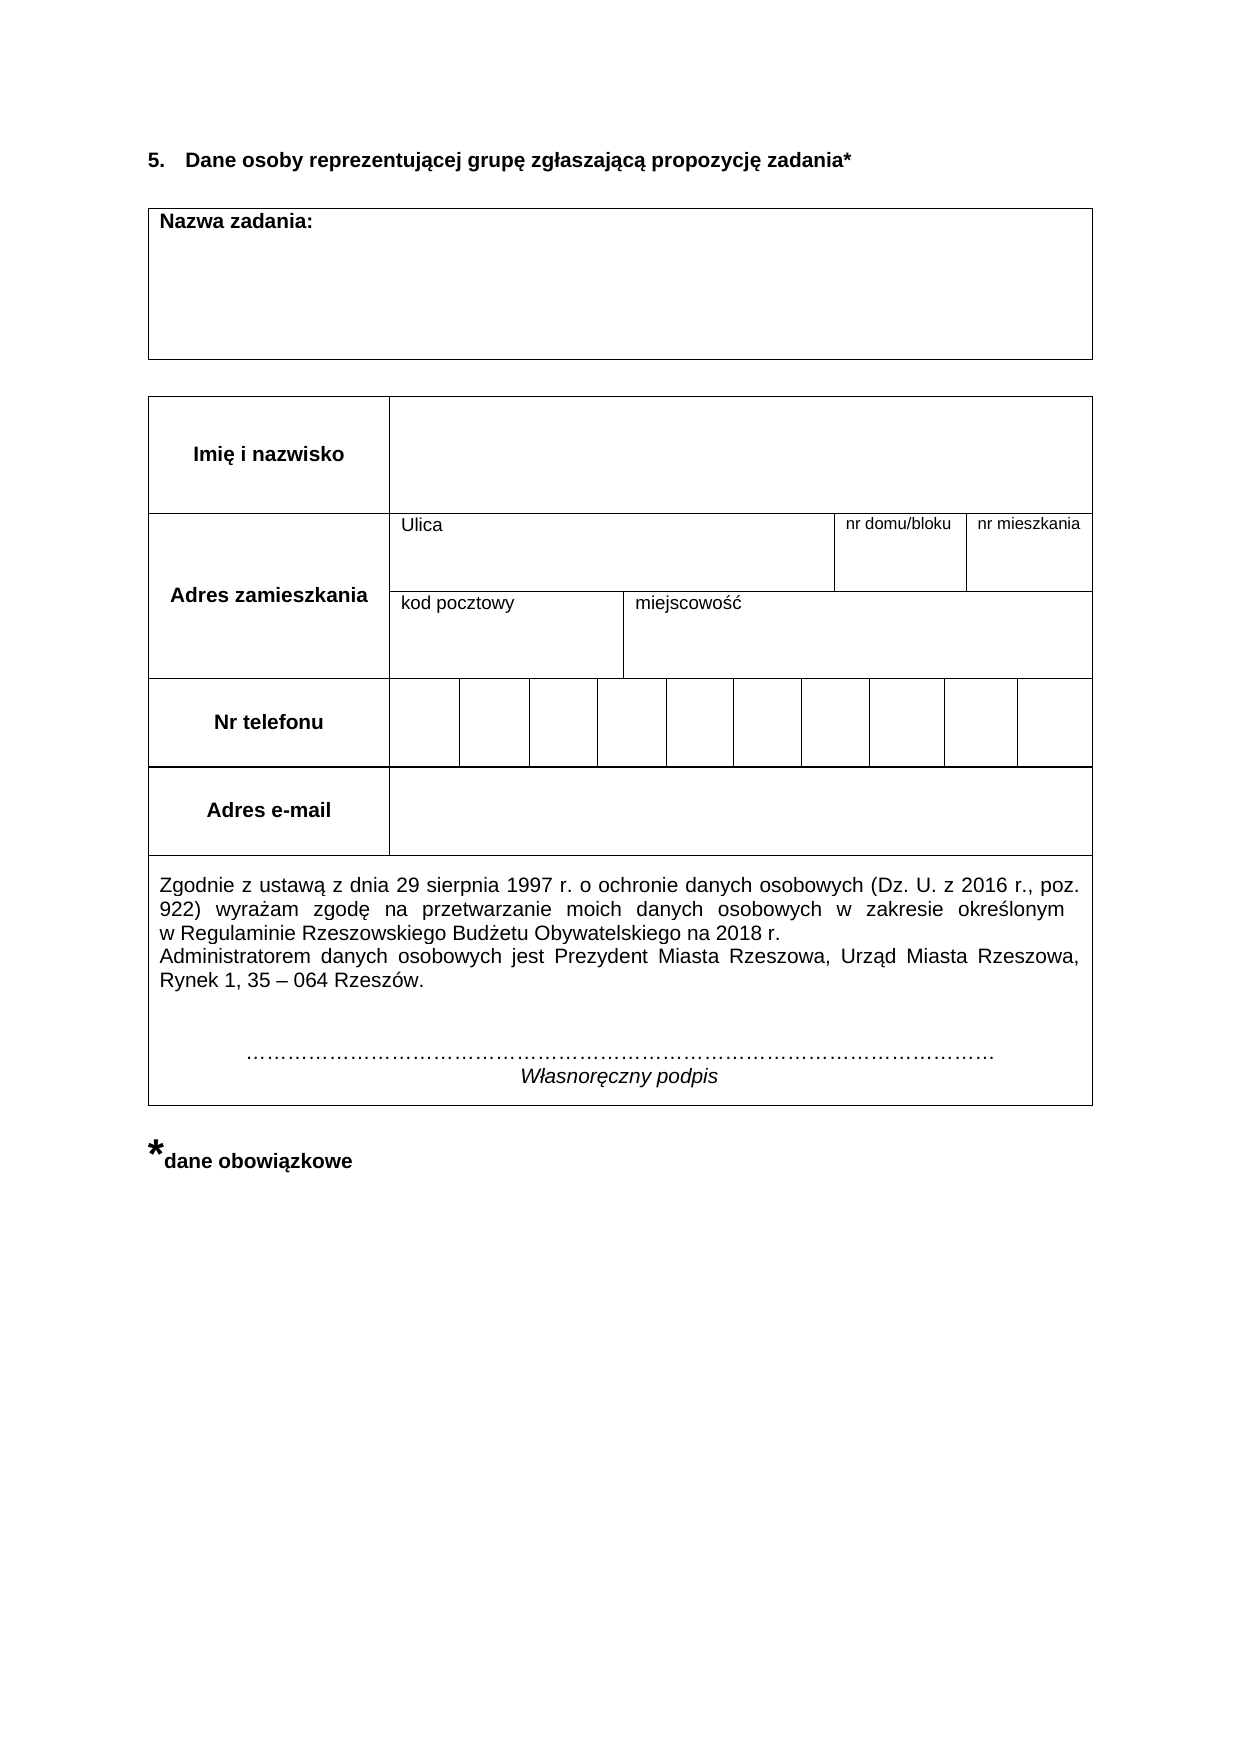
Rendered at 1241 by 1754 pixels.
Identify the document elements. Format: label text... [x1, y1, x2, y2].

table_cell [734, 679, 801, 766]
table_cell [802, 679, 869, 766]
list Dane osoby reprezentującej grupę zgłaszającą propozycję zadania* [148, 148, 1093, 172]
table_header [390, 397, 1092, 513]
table_cell nr mieszkania [967, 514, 1092, 591]
table_cell Zgodnie z ustawą z dnia 29 sierpnia 1997 r. o ochronie danych osobowych (Dz. U. z 2016 r., poz. 922) wyrażam zgodę na przetwarzanie moich danych osobowych w zakresie określonym w Regulaminie Rzeszowskiego Budżetu Obywatelskiego na 2018 r. Administratorem danych osobowych jest Prezydent Miasta Rzeszowa, Urząd Miasta Rzeszowa, Rynek 1, 35 – 064 Rzeszów. ……………………………………………………………………………………………… Własnoręczny podpis [149, 856, 1092, 1105]
table_header Imię i nazwisko [149, 397, 389, 513]
table_cell [390, 768, 1092, 855]
table_cell Adres e-mail [149, 768, 389, 855]
table_cell Ulica [390, 514, 834, 591]
text *dane obowiązkowe [164, 1130, 1093, 1178]
table_cell [460, 679, 529, 766]
table_cell [530, 679, 597, 766]
table_cell miejscowość [624, 592, 1092, 678]
table_cell [667, 679, 733, 766]
table_cell [945, 679, 1017, 766]
table_cell Nr telefonu [149, 679, 389, 766]
table_cell Adres zamieszkania [149, 514, 389, 678]
table_cell [870, 679, 944, 766]
table_cell kod pocztowy [390, 592, 623, 678]
table_cell [390, 679, 459, 766]
table_header Nazwa zadania: [149, 209, 1092, 359]
table_cell nr domu/bloku [835, 514, 966, 591]
table_cell [1018, 679, 1092, 766]
table_cell [598, 679, 666, 766]
